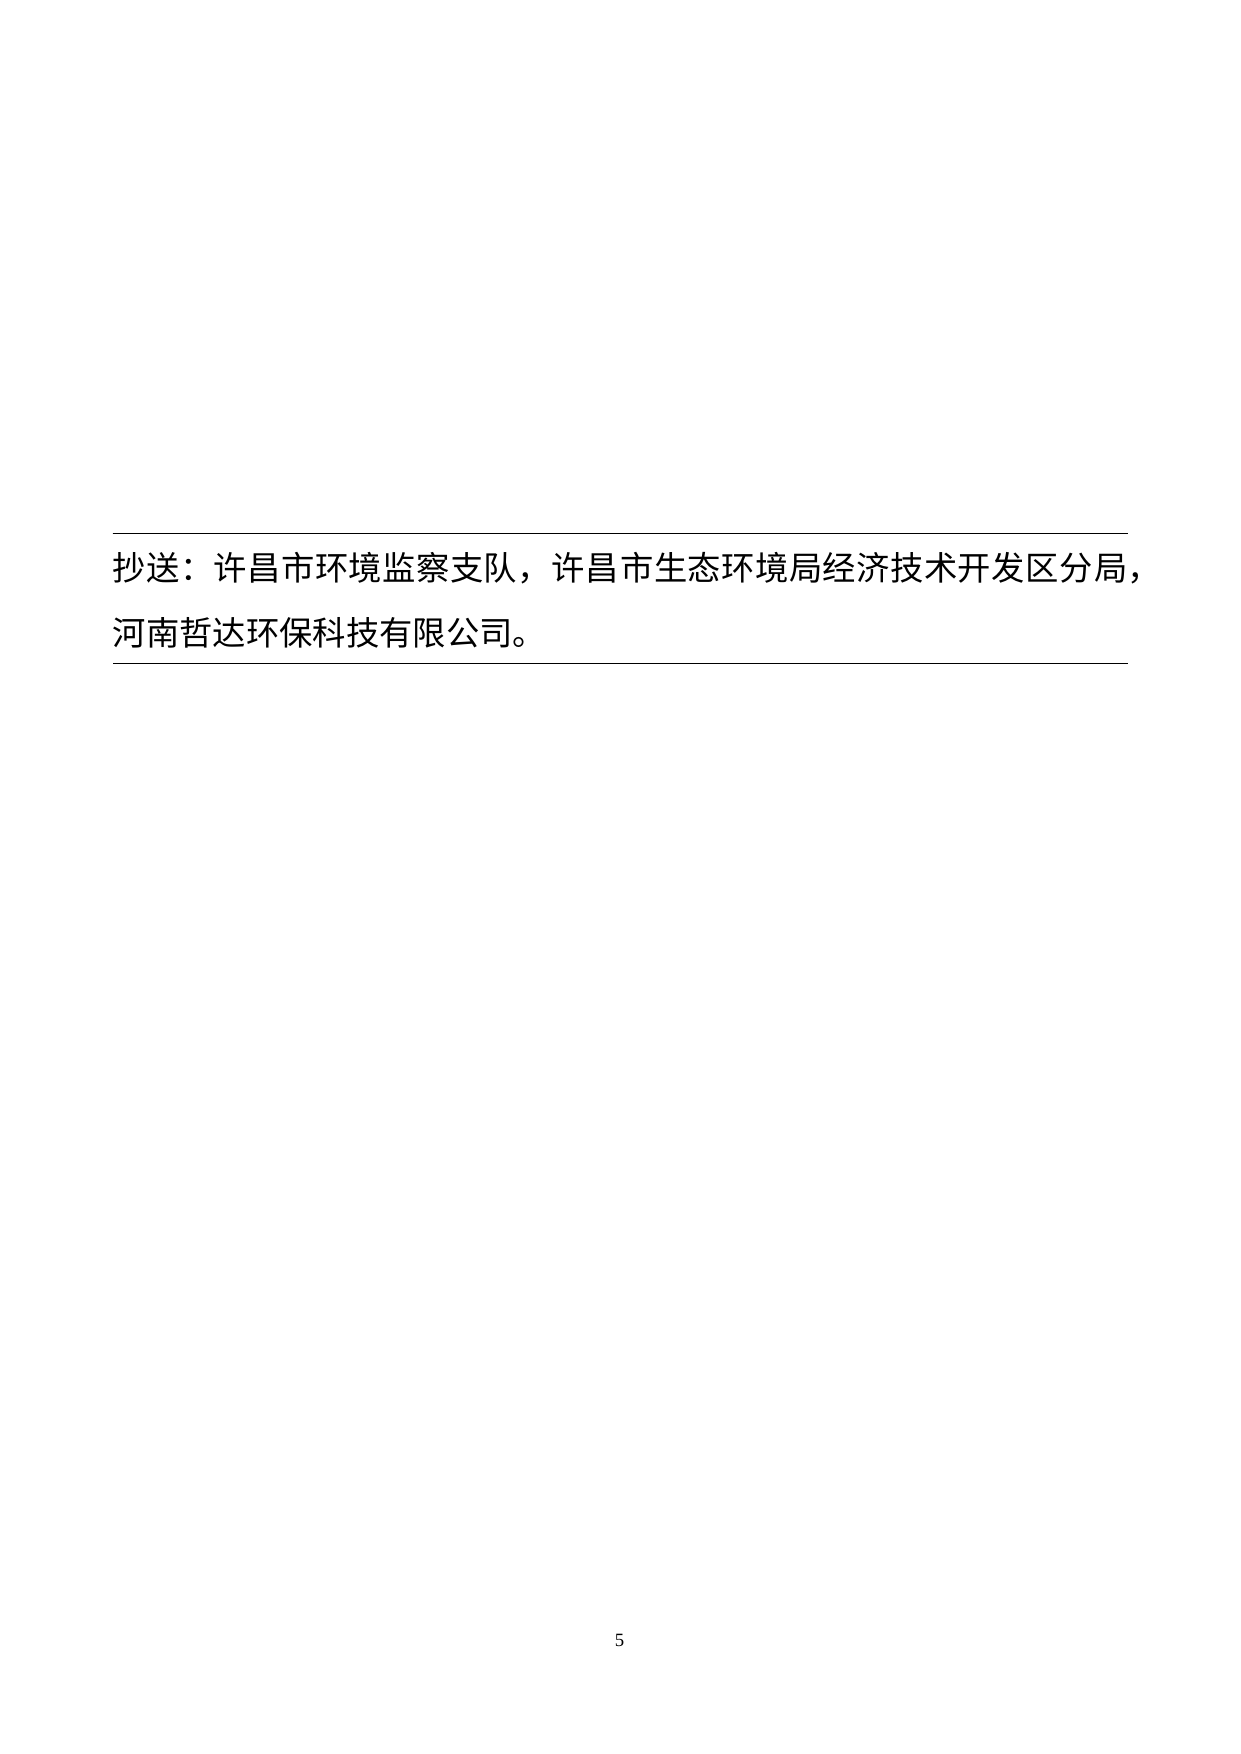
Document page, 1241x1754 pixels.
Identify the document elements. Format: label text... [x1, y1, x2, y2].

text 抄送：许昌市环境监察支队，许昌市生态环境局经济技术开发区分局，河南哲达环保科技有限公司。 [112, 534, 1128, 664]
